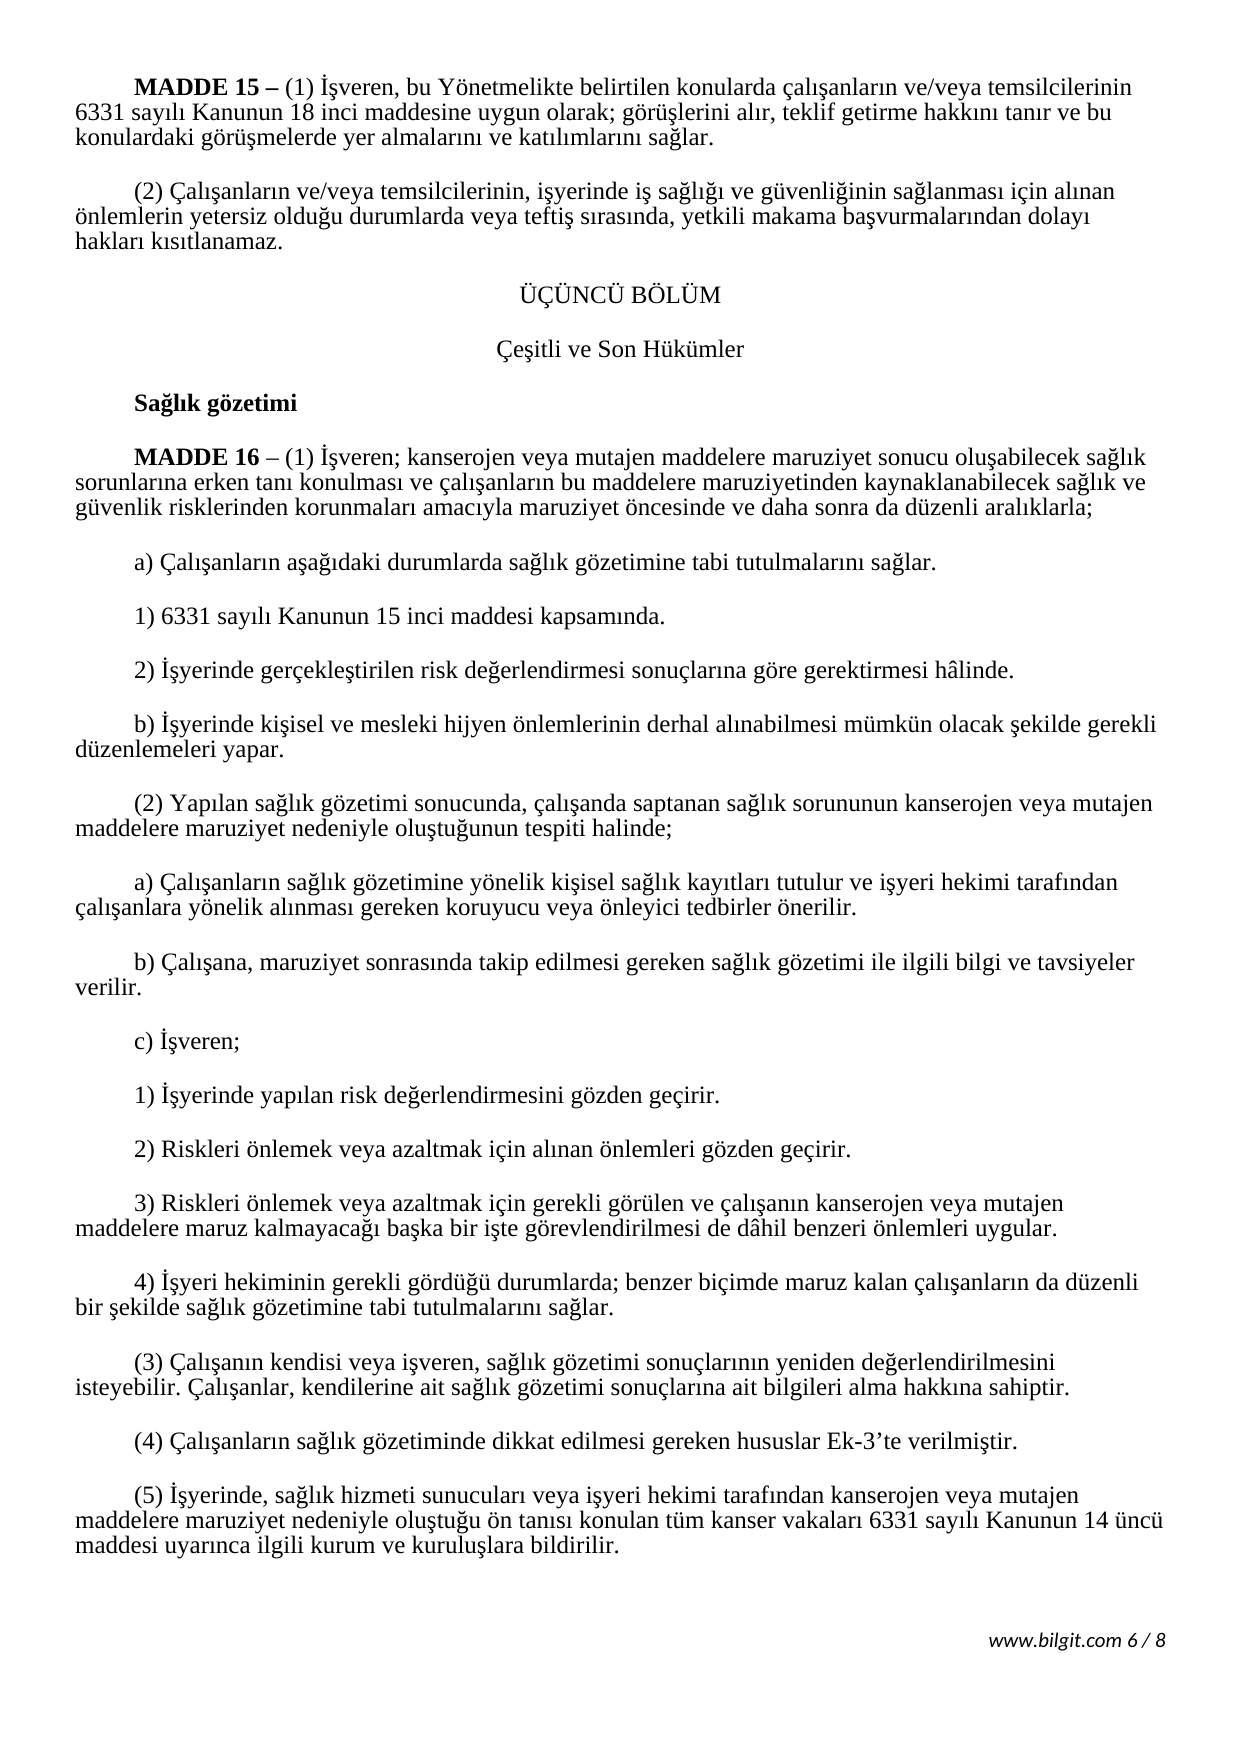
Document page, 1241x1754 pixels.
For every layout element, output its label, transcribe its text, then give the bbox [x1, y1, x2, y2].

text b) Çalışana, maruziyet sonrasında takip edilmesi gereken sağlık gözetimi ile ilgili bilgi ve tavsiyeler verilir. [75, 950, 1165, 1000]
text 1) İşyerinde yapılan risk değerlendirmesini gözden geçirir. [75, 1083, 1165, 1108]
text (3) Çalışanın kendisi veya işveren, sağlık gözetimi sonuçlarının yeniden değerlendirilmesini isteyebilir. Çalışanlar, kendilerine ait sağlık gözetimi sonuçlarına ait bilgileri alma hakkına sahiptir. [75, 1350, 1165, 1400]
text b) İşyerinde kişisel ve mesleki hijyen önlemlerinin derhal alınabilmesi mümkün olacak şekilde gerekli düzenlemeleri yapar. [75, 712, 1165, 762]
text 1) 6331 sayılı Kanunun 15 inci maddesi kapsamında. [75, 604, 1165, 629]
text a) Çalışanların sağlık gözetimine yönelik kişisel sağlık kayıtları tutulur ve işyeri hekimi tarafından çalışanlara yönelik alınması gereken koruyucu veya önleyici tedbirler önerilir. [75, 871, 1165, 921]
text (2) Yapılan sağlık gözetimi sonucunda, çalışanda saptanan sağlık sorununun kanserojen veya mutajen maddelere maruziyet nedeniyle oluştuğunun tespiti halinde; [75, 792, 1165, 842]
text 4) İşyeri hekiminin gerekli gördüğü durumlarda; benzer biçimde maruz kalan çalışanların da düzenli bir şekilde sağlık gözetimine tabi tutulmalarını sağlar. [75, 1271, 1165, 1321]
text 3) Riskleri önlemek veya azaltmak için gerekli görülen ve çalışanın kanserojen veya mutajen maddelere maruz kalmayacağı başka bir işte görevlendirilmesi de dâhil benzeri önlemleri uygular. [75, 1192, 1165, 1242]
text (2) Çalışanların ve/veya temsilcilerinin, işyerinde iş sağlığı ve güvenliğinin sağlanması için alınan önlemlerin yetersiz olduğu durumlarda veya teftiş sırasında, yetkili makama başvurmalarından dolayı hakları kısıtlanamaz. [75, 179, 1165, 254]
text (5) İşyerinde, sağlık hizmeti sunucuları veya işyeri hekimi tarafından kanserojen veya mutajen maddelere maruziyet nedeniyle oluştuğu ön tanısı konulan tüm kanser vakaları 6331 sayılı Kanunun 14 üncü maddesi uyarınca ilgili kurum ve kuruluşlara bildirilir. [75, 1483, 1165, 1558]
text c) İşveren; [75, 1029, 1165, 1054]
text 2) İşyerinde gerçekleştirilen risk değerlendirmesi sonuçlarına göre gerektirmesi hâlinde. [75, 658, 1165, 683]
text Sağlık gözetimi [75, 392, 1165, 417]
text ÜÇÜNCÜ BÖLÜM [75, 283, 1165, 308]
text a) Çalışanların aşağıdaki durumlarda sağlık gözetimine tabi tutulmalarını sağlar. [75, 550, 1165, 575]
text (4) Çalışanların sağlık gözetiminde dikkat edilmesi gereken hususlar Ek-3’te verilmiştir. [75, 1429, 1165, 1454]
text MADDE 15 – (1) İşveren, bu Yönetmelikte belirtilen konularda çalışanların ve/veya temsilcilerinin 6331 sayılı Kanunun 18 inci maddesine uygun olarak; görüşlerini alır, teklif getirme hakkını tanır ve bu konulardaki görüşmelerde yer almalarını ve katılımlarını sağlar. [75, 75, 1165, 150]
text Çeşitli ve Son Hükümler [75, 337, 1165, 362]
text MADDE 16 – (1) İşveren; kanserojen veya mutajen maddelere maruziyet sonucu oluşabilecek sağlık sorunlarına erken tanı konulması ve çalışanların bu maddelere maruziyetinden kaynaklanabilecek sağlık ve güvenlik risklerinden korunmaları amacıyla maruziyet öncesinde ve daha sonra da düzenli aralıklarla; [75, 446, 1165, 521]
text 2) Riskleri önlemek veya azaltmak için alınan önlemleri gözden geçirir. [75, 1137, 1165, 1162]
